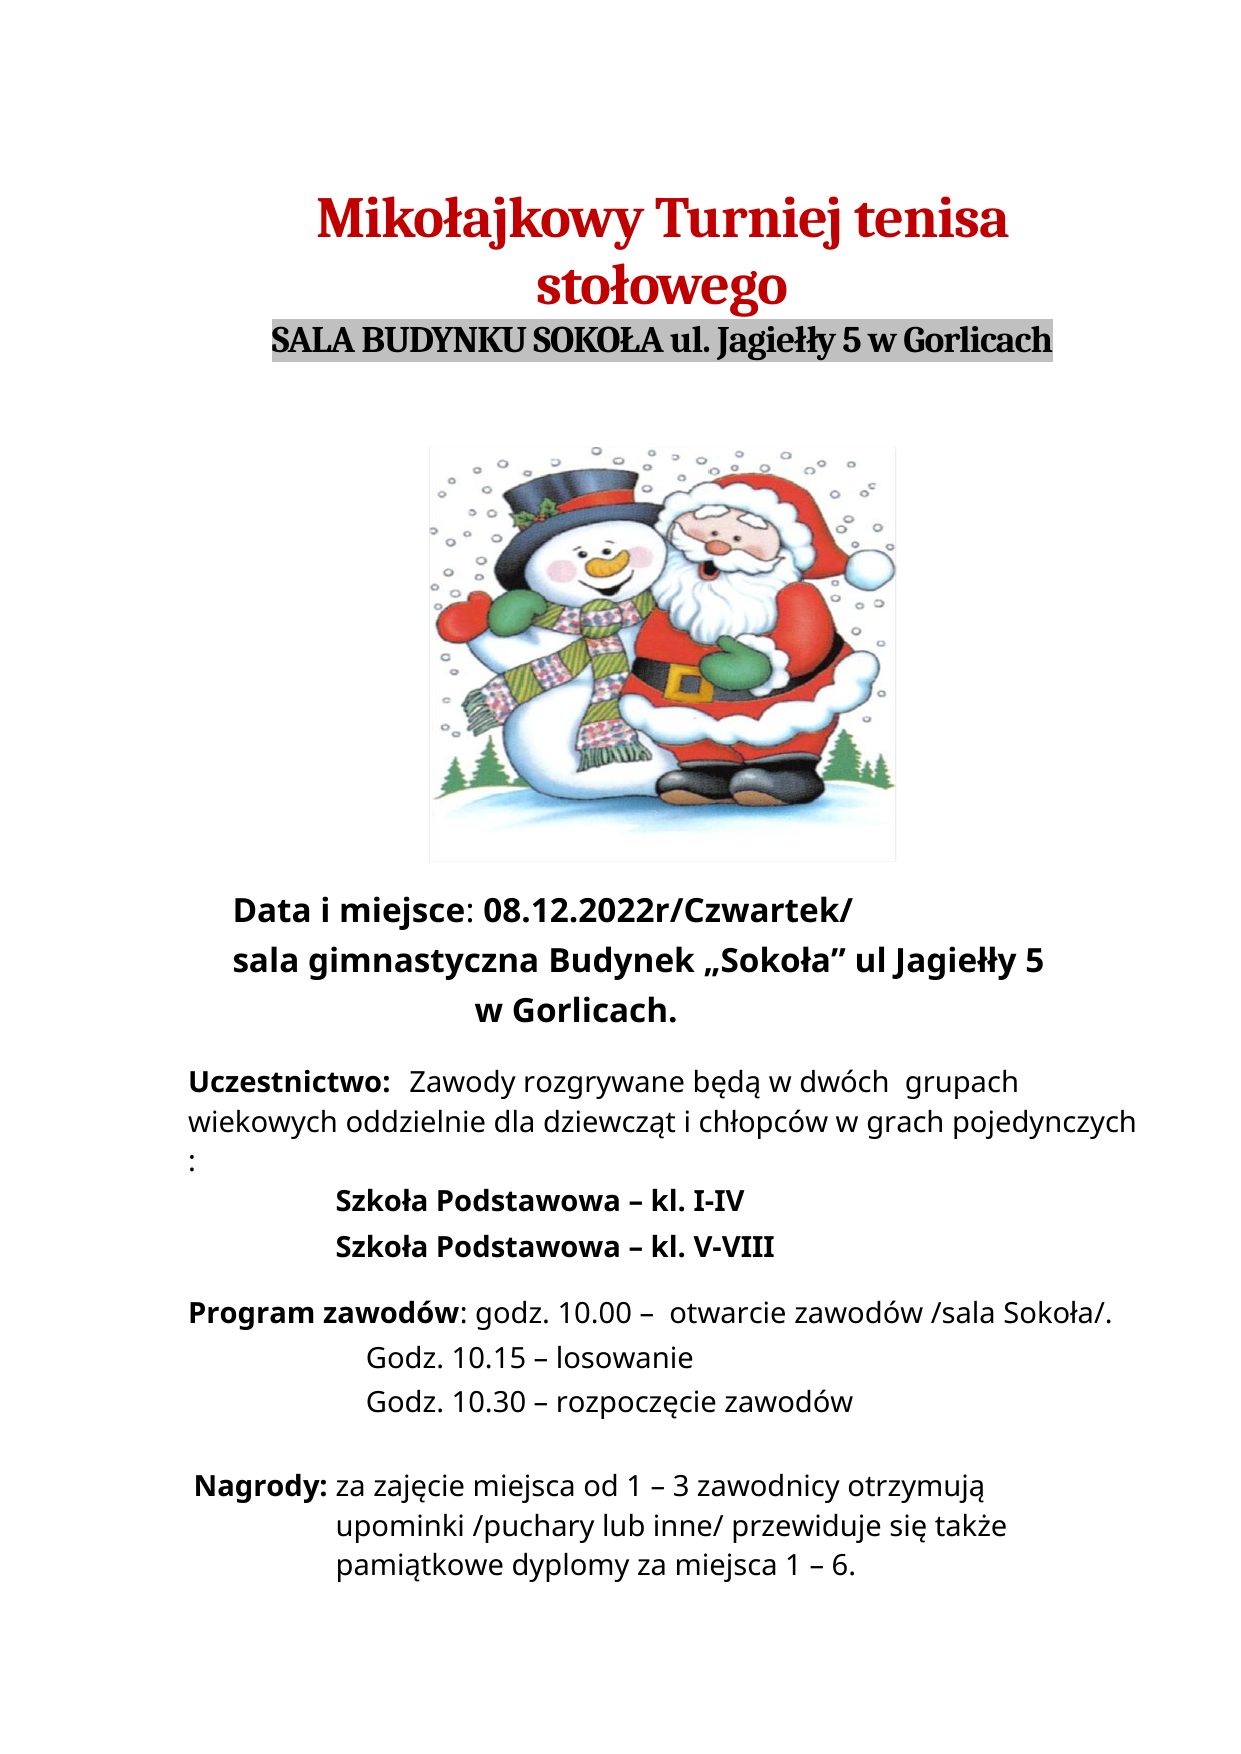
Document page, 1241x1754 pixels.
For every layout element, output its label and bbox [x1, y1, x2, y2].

picture [429, 447, 897, 862]
